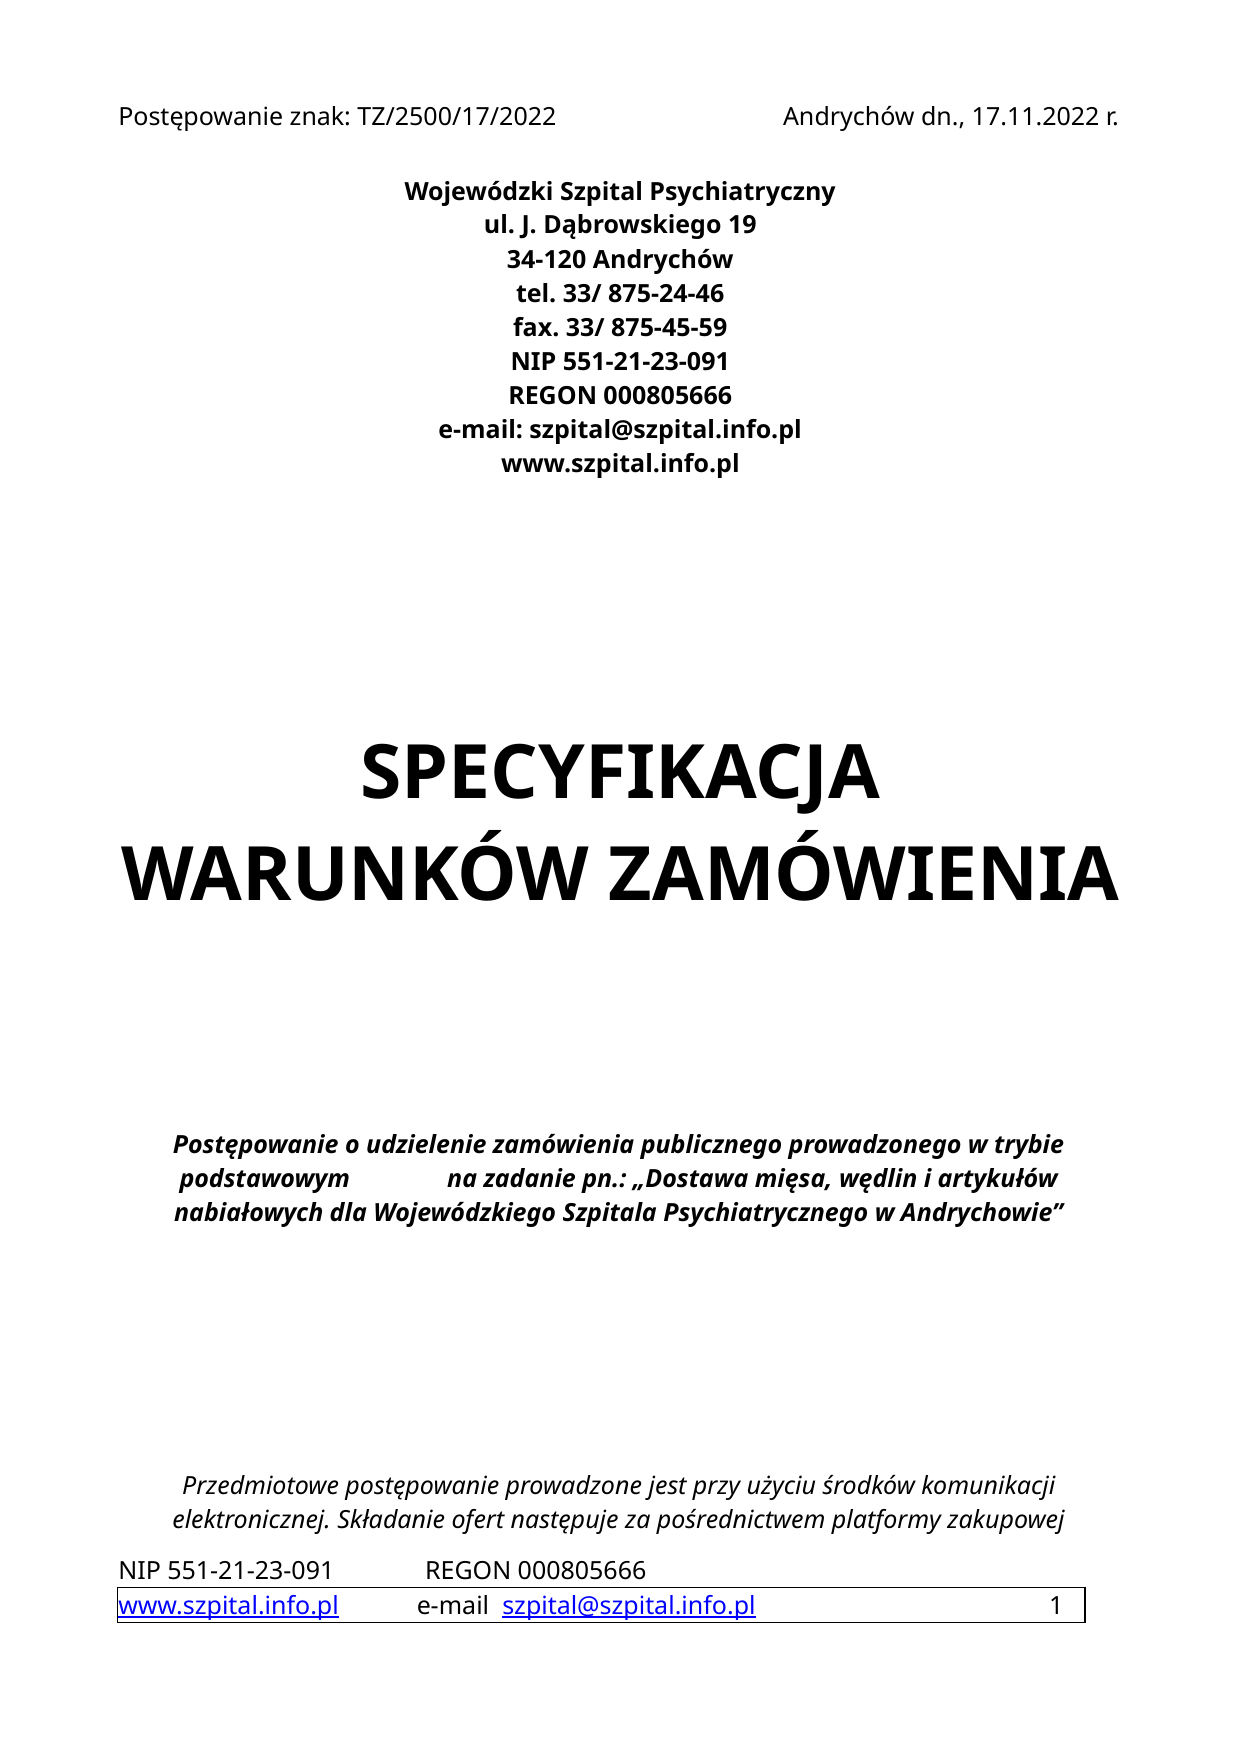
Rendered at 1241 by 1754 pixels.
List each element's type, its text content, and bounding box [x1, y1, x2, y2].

text NIP 551-21-23-091 [118, 343, 1122, 377]
text Postępowanie o udzielenie zamówienia publicznego prowadzonego w trybie podstawowym na zadanie pn.: „Dostawa mięsa, wędlin i artykułów nabiałowych dla Wojewódzkiego Szpitala Psychiatrycznego w Andrychowie” [118, 1127, 1122, 1229]
subtitle Wojewódzki Szpital Psychiatryczny [118, 173, 1122, 207]
text tel. 33/ 875-24-46 [118, 275, 1122, 309]
text 34-120 Andrychów [118, 241, 1122, 275]
text e-mail: szpital@szpital.info.pl [118, 412, 1122, 446]
text REGON 000805666 [118, 377, 1122, 412]
text fax. 33/ 875-45-59 [118, 309, 1122, 343]
text ul. J. Dąbrowskiego 19 [118, 207, 1122, 241]
text SPECYFIKACJA WARUNKÓW ZAMÓWIENIA [118, 718, 1122, 922]
text www.szpital.info.pl [118, 446, 1122, 480]
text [118, 1467, 1122, 1536]
